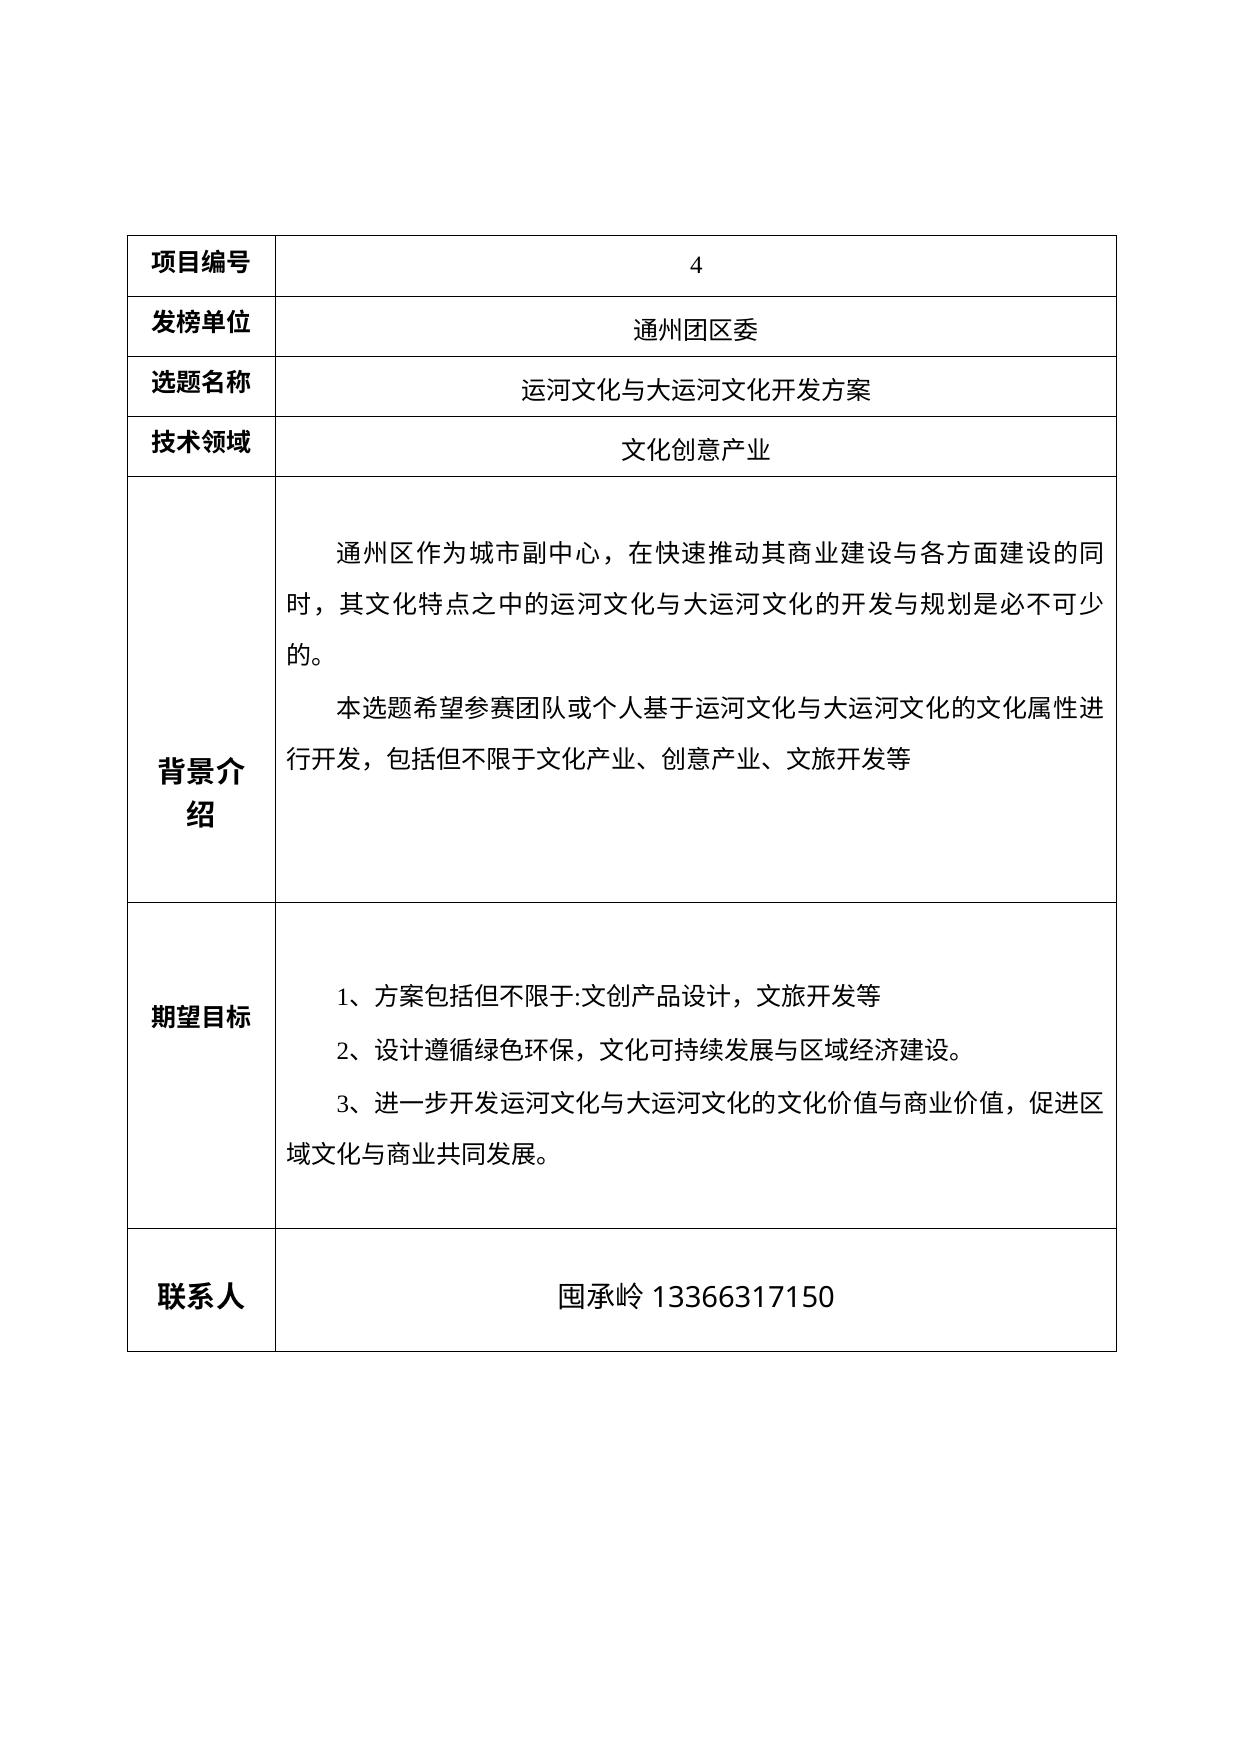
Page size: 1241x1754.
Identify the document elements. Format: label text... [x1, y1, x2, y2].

table_cell 背景介绍 [128, 477, 275, 902]
table_cell 方案包括但不限于:文创产品设计，文旅开发等 设计遵循绿色环保，文化可持续发展与区域经济建设。 进一步开发运河文化与大运河文化的文化价值与商业价值，促进区域文化与商业共同发展。 [276, 903, 1116, 1228]
table_cell 选题名称 [128, 357, 275, 416]
table_cell 通州区作为城市副中心，在快速推动其商业建设与各方面建设的同时，其文化特点之中的运河文化与大运河文化的开发与规划是必不可少的。 本选题希望参赛团队或个人基于运河文化与大运河文化的文化属性进行开发，包括但不限于文化产业、创意产业、文旅开发等 [276, 477, 1116, 902]
table_header 项目编号 [128, 236, 275, 296]
table_header 4 [276, 236, 1116, 296]
table_cell 技术领域 [128, 417, 275, 476]
table_cell 期望目标 [128, 903, 275, 1228]
table_cell 文化创意产业 [276, 417, 1116, 476]
table_cell 运河文化与大运河文化开发方案 [276, 357, 1116, 416]
table_cell 通州团区委 [276, 297, 1116, 356]
table_cell 囤承岭 13366317150 [276, 1229, 1116, 1351]
table_cell 联系人 [128, 1229, 275, 1351]
table_cell 发榜单位 [128, 297, 275, 356]
